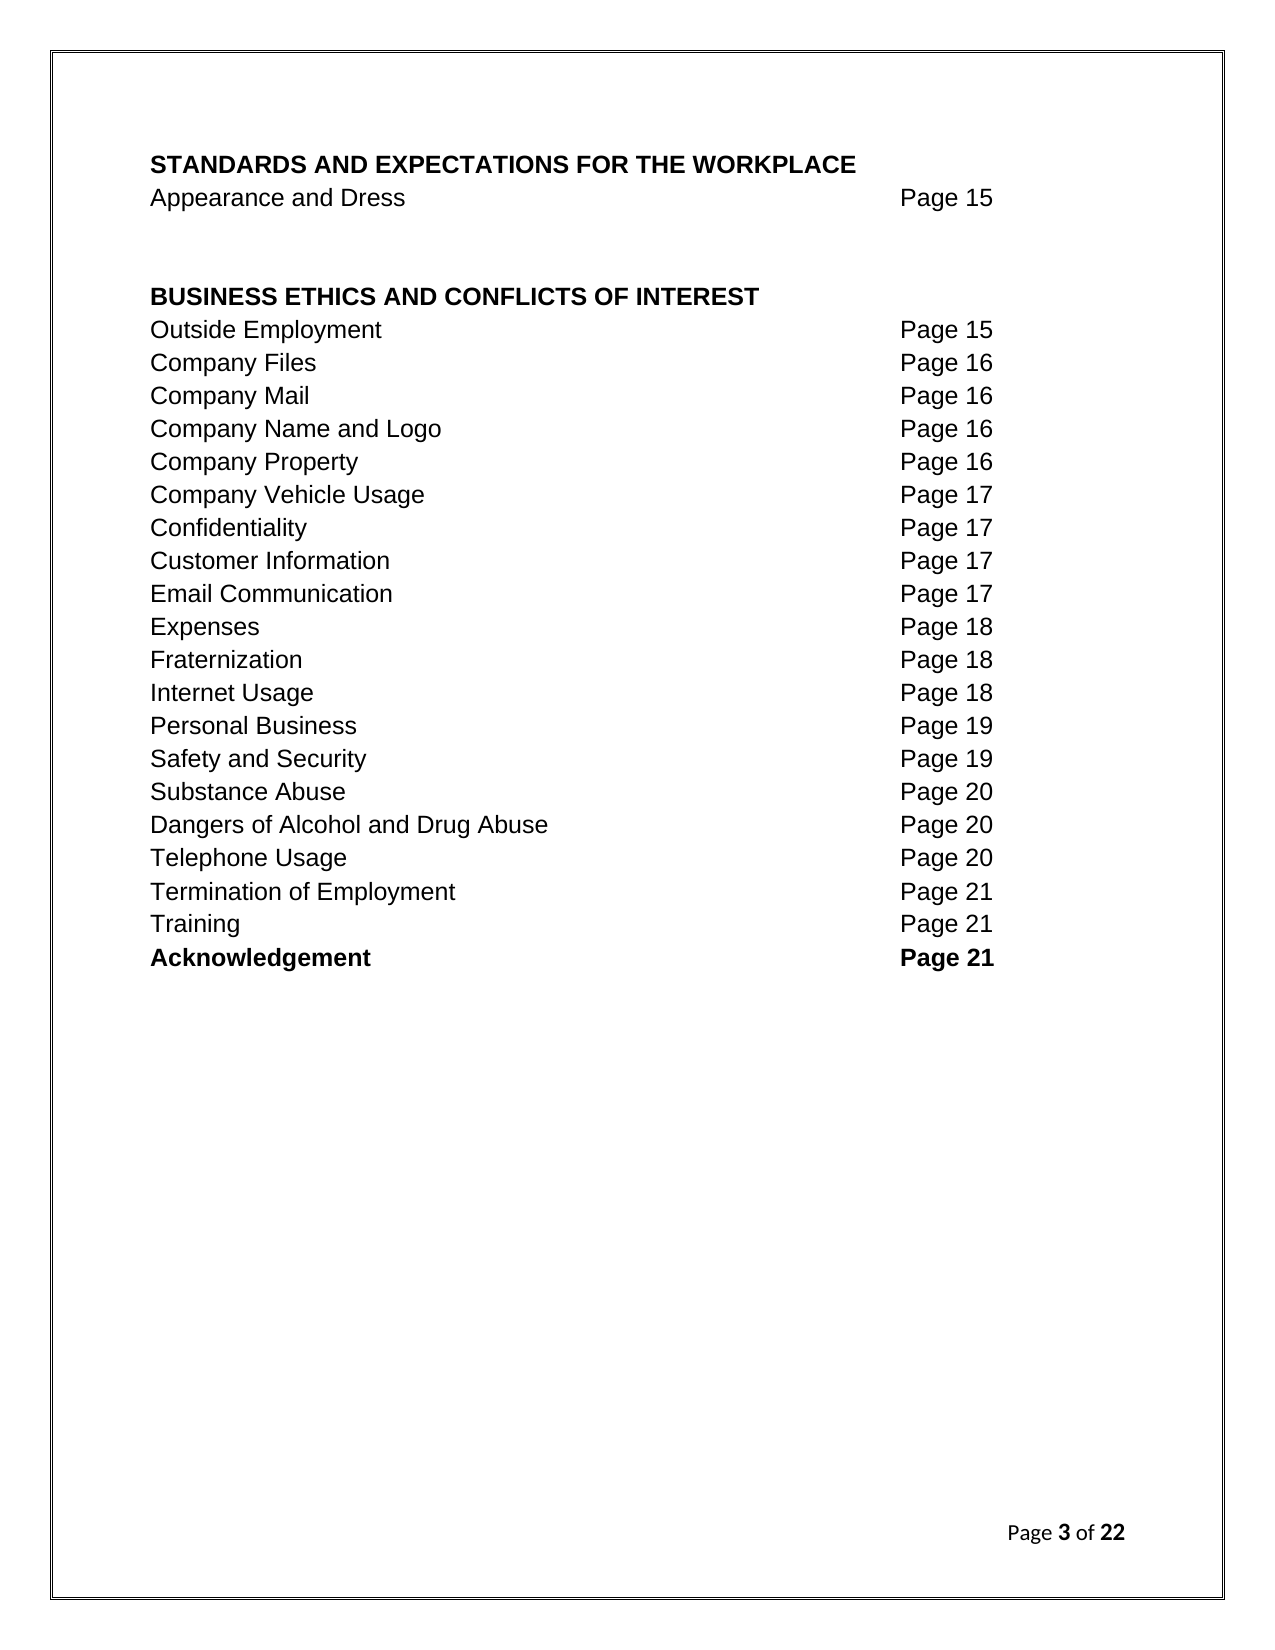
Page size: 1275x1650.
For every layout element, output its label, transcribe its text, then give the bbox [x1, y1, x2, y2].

text Dangers of Alcohol and Drug Abuse Page 20 [150, 810, 1125, 839]
text Safety and Security Page 19 [150, 744, 1125, 773]
text Training Page 21 [150, 909, 1125, 938]
text Telephone Usage Page 20 [150, 843, 1125, 872]
text Email Communication Page 17 [150, 579, 1125, 608]
text Company Name and Logo Page 16 [150, 414, 1125, 443]
text Outside Employment Page 15 [150, 315, 1125, 344]
text STANDARDS AND EXPECTATIONS FOR THE WORKPLACE [150, 150, 1125, 179]
text Company Files Page 16 [150, 348, 1125, 377]
text Company Property Page 16 [150, 447, 1125, 476]
text Confidentiality Page 17 [150, 513, 1125, 542]
text Acknowledgement Page 21 [150, 942, 1125, 971]
text Customer Information Page 17 [150, 546, 1125, 575]
text Personal Business Page 19 [150, 711, 1125, 740]
text BUSINESS ETHICS AND CONFLICTS OF INTEREST [150, 282, 1125, 311]
text Internet Usage Page 18 [150, 678, 1125, 707]
text Appearance and Dress Page 15 [150, 183, 1125, 212]
text Substance Abuse Page 20 [150, 777, 1125, 806]
text Fraternization Page 18 [150, 645, 1125, 674]
text Termination of Employment Page 21 [150, 876, 1125, 905]
text Company Vehicle Usage Page 17 [150, 480, 1125, 509]
text Company Mail Page 16 [150, 381, 1125, 410]
text Expenses Page 18 [150, 612, 1125, 641]
